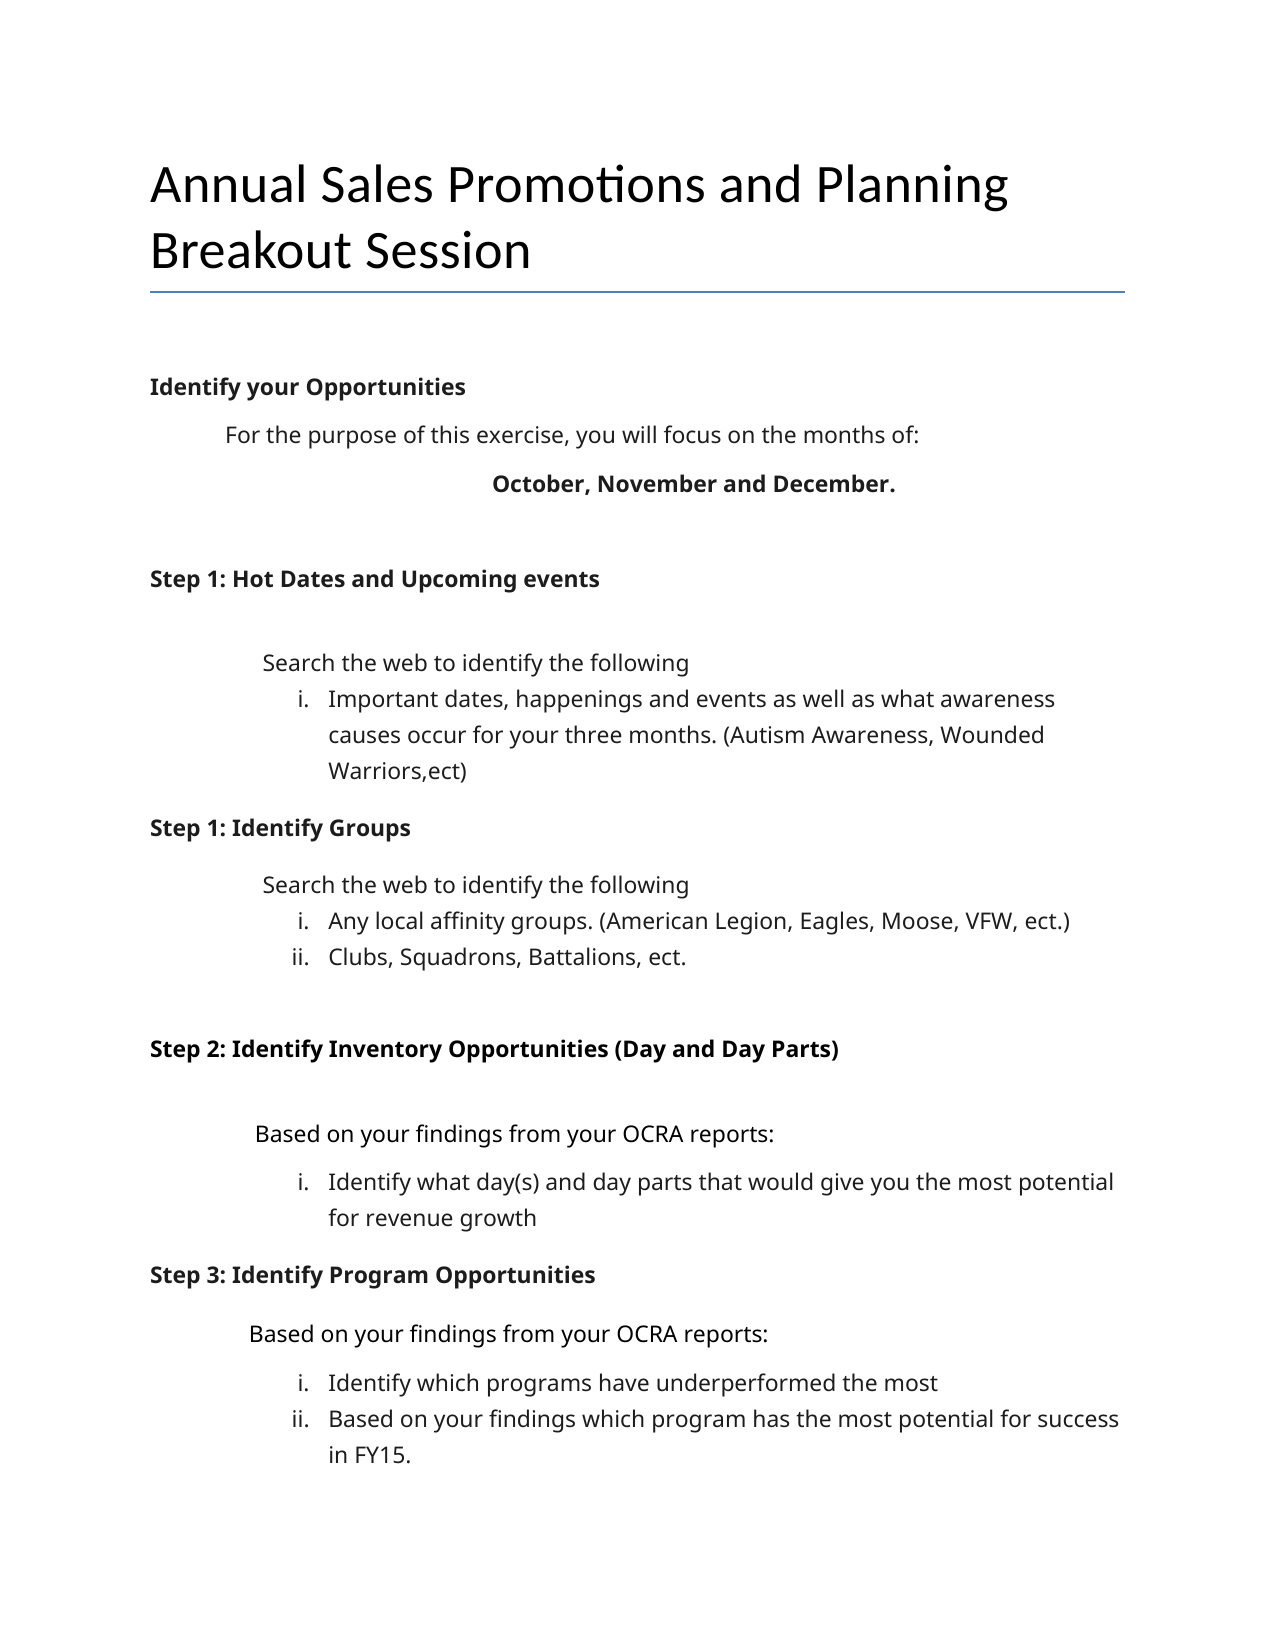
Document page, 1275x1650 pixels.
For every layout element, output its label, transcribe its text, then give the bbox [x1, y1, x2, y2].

text Step 1: Hot Dates and Upcoming events [150, 563, 1125, 594]
text Based on your findings from your OCRA reports: [225, 1118, 1125, 1149]
text Based on your findings from your OCRA reports: [225, 1318, 1125, 1349]
list Any local affinity groups. (American Legion, Eagles, Moose, VFW, ect.) [309, 905, 1125, 936]
text Identify your Opportunities [150, 371, 1125, 402]
text Step 1: Identify Groups [150, 812, 1125, 843]
list Identify what day(s) and day parts that would give you the most potential for revenue growth [309, 1166, 1125, 1233]
list Search the web to identify the following [262, 647, 1125, 679]
text Step 3: Identify Program Opportunities [150, 1259, 1125, 1290]
text Step 2: Identify Inventory Opportunities (Day and Day Parts) [150, 1033, 1125, 1064]
list Clubs, Squadrons, Battalions, ect. [309, 941, 1125, 972]
text For the purpose of this exercise, you will focus on the months of: [150, 419, 1125, 451]
title Annual Sales Promotions and Planning Breakout Session [150, 150, 1125, 291]
list Based on your findings which program has the most potential for success in FY15. [309, 1403, 1125, 1470]
list Search the web to identify the following [262, 869, 1125, 900]
list October, November and December. [262, 468, 1125, 499]
list Identify which programs have underperformed the most [309, 1367, 1125, 1398]
list Important dates, happenings and events as well as what awareness causes occur for your three months. (Autism Awareness, Wounded Warriors,ect) [309, 683, 1125, 786]
